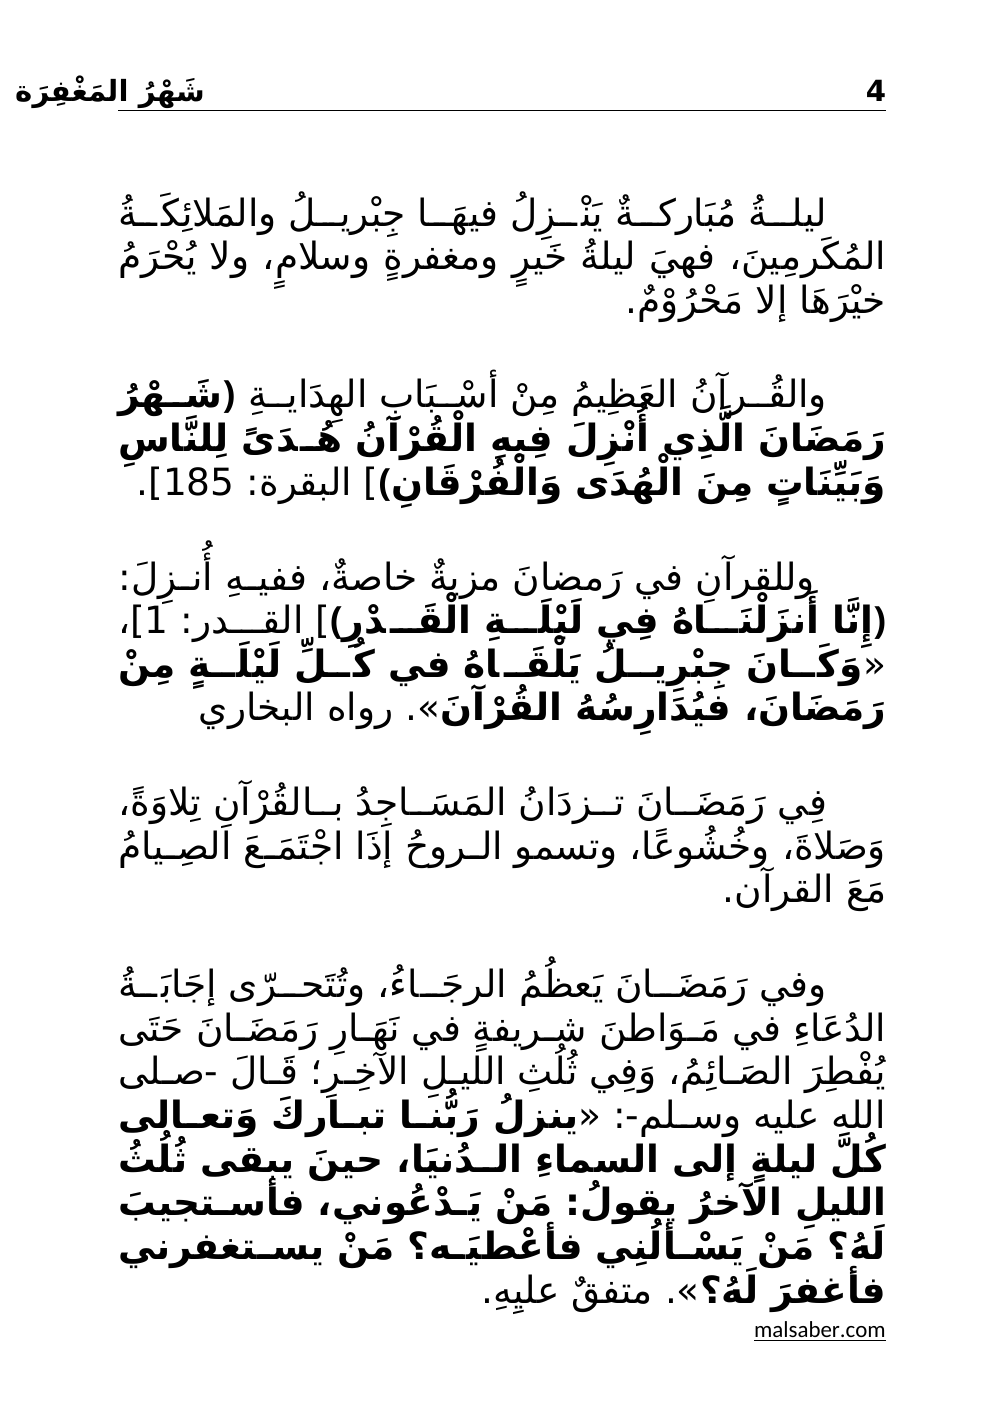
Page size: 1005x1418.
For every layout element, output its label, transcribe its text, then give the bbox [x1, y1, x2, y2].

text وفي رَمَضَانَ يَعظُمُ الرجَاءُ، وتُتَحرّى إجَابَةُ الدُعَاءِ في مَوَاطنَ شريفةٍ في نَهَارِ رَمَضَانَ حَتَى يُفْطِرَ الصَائِمُ، وَفِي ثُلُثِ الليلِ الآخِرِ؛ قَالَ -صلى الله عليه وسلم-: «ينزلُ رَبُّنا تباركَ وَتعالى كُلَّ ليلةٍ إلى السماءِ الدُنيَا، حينَ يبقى ثُلُثُ الليلِ الآخرُ يقولُ: مَنْ يَدْعُوني، فأستجيبَ لَهُ؟ مَنْ يَسْألُنِي فأعْطيَه؟ مَنْ يستغفرني فأغفرَ لَهُ؟». متفقٌ عليِهِ. [118, 963, 886, 1312]
text والقُرآنُ العَظِيمُ مِنْ أسْبَابِ الهِدَايةِ ﴿شَهْرُ رَمَضَانَ الَّذِي أُنْزِلَ فِيهِ الْقُرْآنُ هُدَىً لِلنَّاسِ وَبَيِّنَاتٍ مِنَ الْهُدَى وَالْفُرْقَانِ﴾] البقرة: 185]. [118, 373, 886, 504]
text ليلةُ مُبَاركةٌ يَنْزِلُ فيهَا جِبْريلُ والمَلائِكَةُ المُكَرمِينَ، فهيَ ليلةُ خَيرٍ ومغفرةٍ وسلامٍ، ولا يُحْرَمُ خيْرَهَا إلا مَحْرُوْمٌ. [118, 191, 886, 322]
text وللقرآنِ في رَمضانَ مزيةٌ خاصةٌ، ففيهِ أُنزِلَ: ﴿إِنَّا أَنزَلْنَاهُ فِي لَيْلَةِ الْقَدْرِ﴾] القدر: 1]، «وَكَانَ جِبْرِيلُ يَلْقَاهُ في كُلِّ لَيْلَةٍ مِنْ رَمَضَانَ، فيُدَارِسُهُ القُرْآنَ». رواه البخاري [118, 555, 886, 730]
text فِي رَمَضَانَ تزدَانُ المَسَاجِدُ بالقُرْآنِ تِلاوَةً، وَصَلاةَ، وخُشُوعًا، وتسمو الروحُ إذَا اجْتَمَعَ الصِيامُ مَعَ القرآن. [118, 781, 886, 912]
